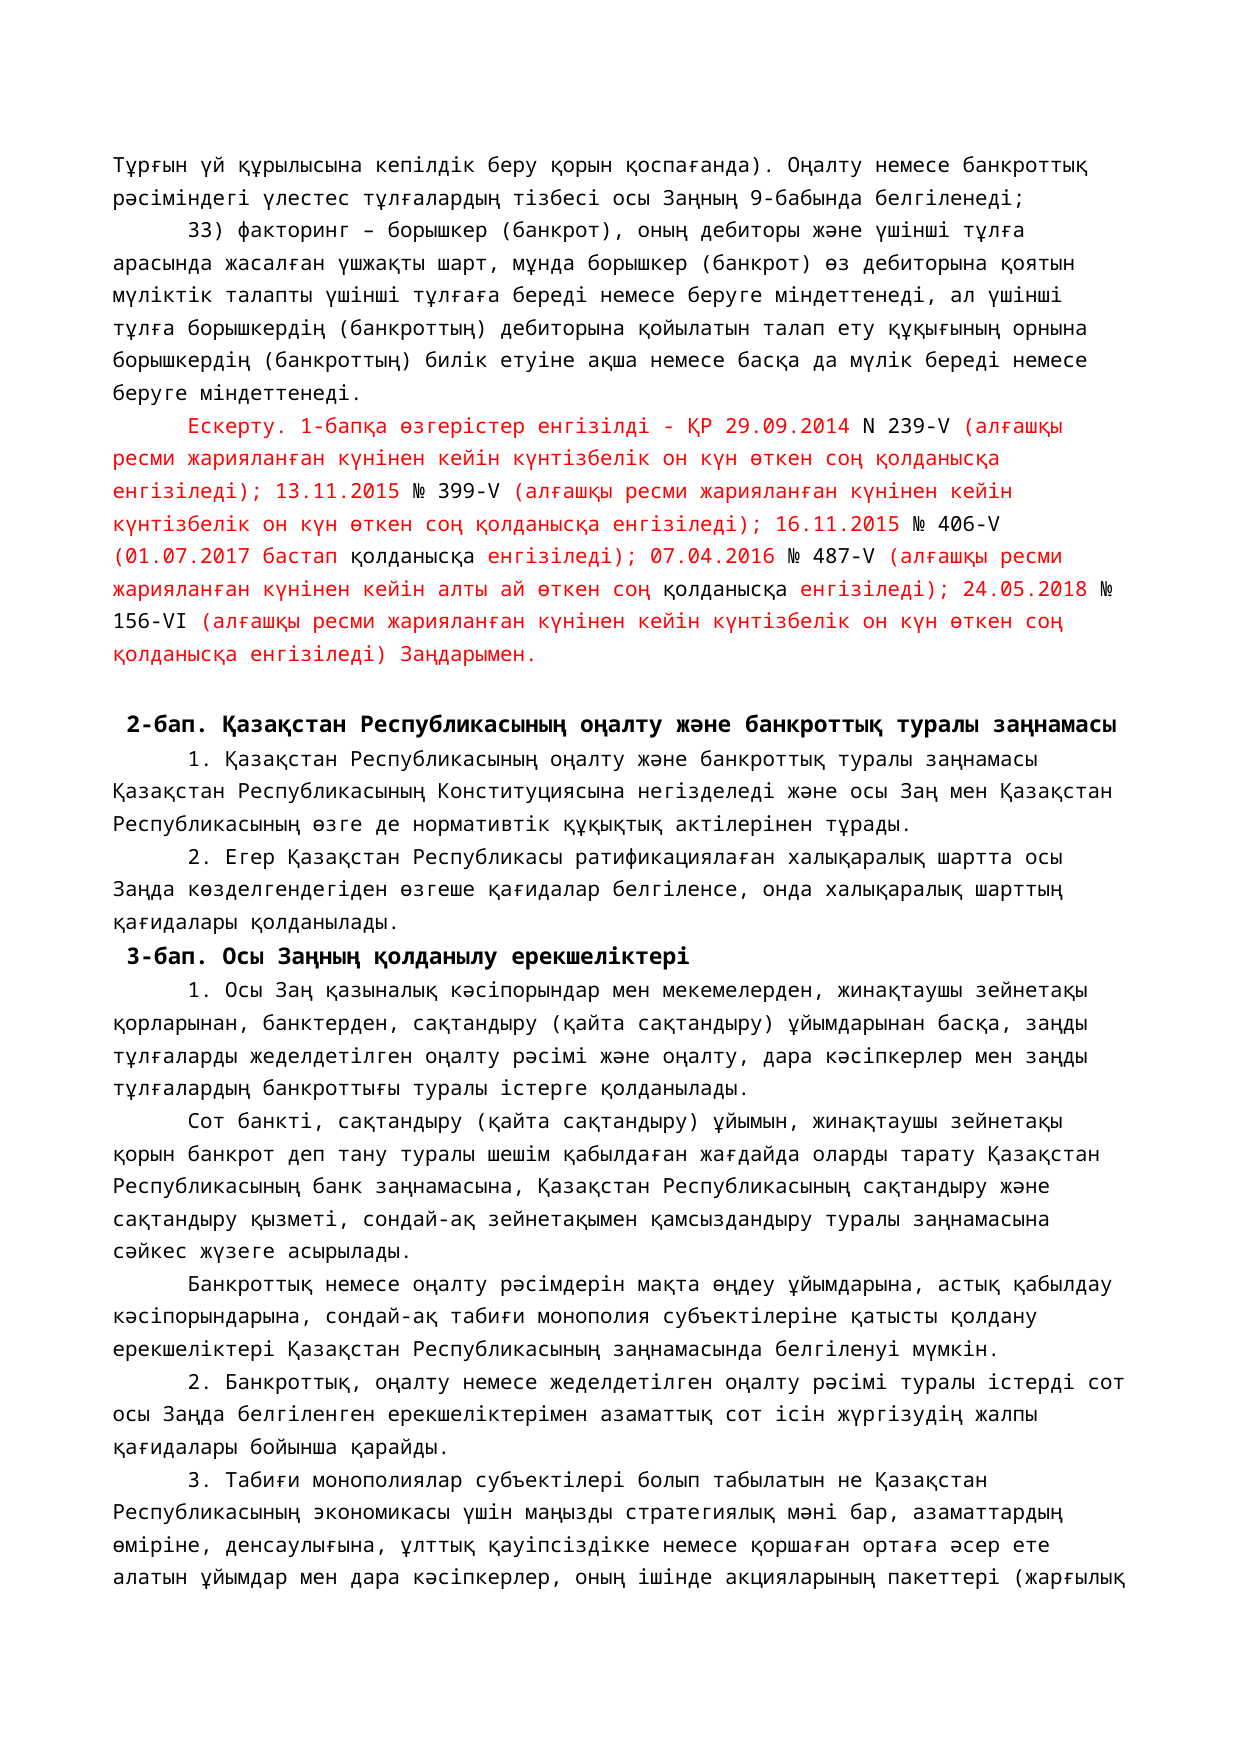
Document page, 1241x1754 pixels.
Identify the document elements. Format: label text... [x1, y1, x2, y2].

text 33) факторинг – борышкер (банкрот), оның дебиторы және үшінші тұлға арасында жасалған үшжақты шарт, мұнда борышкер (банкрот) өз дебиторына қоятын мүліктік талапты үшінші тұлғаға береді немесе беруге міндеттенеді, ал үшінші тұлға борышкердің (банкроттың) дебиторына қойылатын талап ету құқығының орнына борышкердің (банкроттың) билік етуіне ақша немесе басқа да мүлік береді немесе беруге міндеттенеді. [112, 215, 1128, 407]
text Сот банкті, сақтандыру (қайта сақтандыру) ұйымын, жинақтаушы зейнетақы қорын банкрот деп тану туралы шешім қабылдаған жағдайда оларды тарату Қазақстан Республикасының банк заңнамасына, Қазақстан Республикасының сақтандыру және сақтандыру қызметі, сондай-ақ зейнетақымен қамсыздандыру туралы заңнамасына сәйкес жүзеге асырылады. [112, 1106, 1128, 1265]
text Ескерту. 1-бапқа өзгерістер енгізілді - ҚР 29.09.2014 N 239-V (алғашқы ресми жарияланған күнінен кейiн күнтiзбелiк он күн өткен соң қолданысқа енгiзiледi); 13.11.2015 № 399-V (алғашқы ресми жарияланған күнінен кейін күнтізбелік он күн өткен соң қолданысқа енгізіледі); 16.11.2015 № 406-V (01.07.2017 бастап қолданысқа енгізіледі); 07.04.2016 № 487-V (алғашқы ресми жарияланған күнінен кейін алты ай өткен соң қолданысқа енгізіледі); 24.05.2018 № 156-VI (алғашқы ресми жарияланған күнінен кейін күнтізбелік он күн өткен соң қолданысқа енгізіледі) Заңдарымен. [112, 411, 1128, 703]
text 2. Банкроттық, оңалту немесе жеделдетiлген оңалту рәсімі туралы iстердi сот осы Заңда белгiленген ерекшелiктерімен азаматтық сот iсiн жүргiзудiң жалпы қағидалары бойынша қарайды. [112, 1367, 1128, 1461]
text 2. Егер Қазақстан Республикасы ратификациялаған халықаралық шартта осы Заңда көзделгендегіден өзгеше қағидалар белгіленсе, онда халықаралық шарттың қағидалары қолданылады. [112, 842, 1128, 936]
text Банкроттық немесе оңалту рәсiмдерiн мақта өңдеу ұйымдарына, астық қабылдау кәсіпорындарына, сондай-ақ табиғи монополия субъектiлерiне қатысты қолдану ерекшелiктерi Қазақстан Республикасының заңнамасында белгiленуi мүмкiн. [112, 1269, 1128, 1363]
text 3-бап. Осы Заңның қолданылу ерекшелiктерi [112, 940, 1128, 971]
text 1. Осы Заң қазыналық кәсiпорындар мен мекемелерден, жинақтаушы зейнетақы қорларынан, банктерден, сақтандыру (қайта сақтандыру) ұйымдарынан басқа, заңды тұлғаларды жеделдетiлген оңалту рәсімі және оңалту, дара кәсіпкерлер мен заңды тұлғалардың банкроттығы туралы iстерге қолданылады. [112, 976, 1128, 1102]
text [112, 1465, 1128, 1591]
text 2-бап. Қазақстан Республикасының оңалту және банкроттық туралы заңнамасы [112, 708, 1128, 739]
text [112, 150, 1128, 211]
text 1. Қазақстан Республикасының оңалту және банкроттық туралы заңнамасы Қазақстан Республикасының Конституциясына негiзделедi және осы Заң мен Қазақстан Республикасының өзге де нормативтiк құқықтық актiлерiнен тұрады. [112, 744, 1128, 838]
